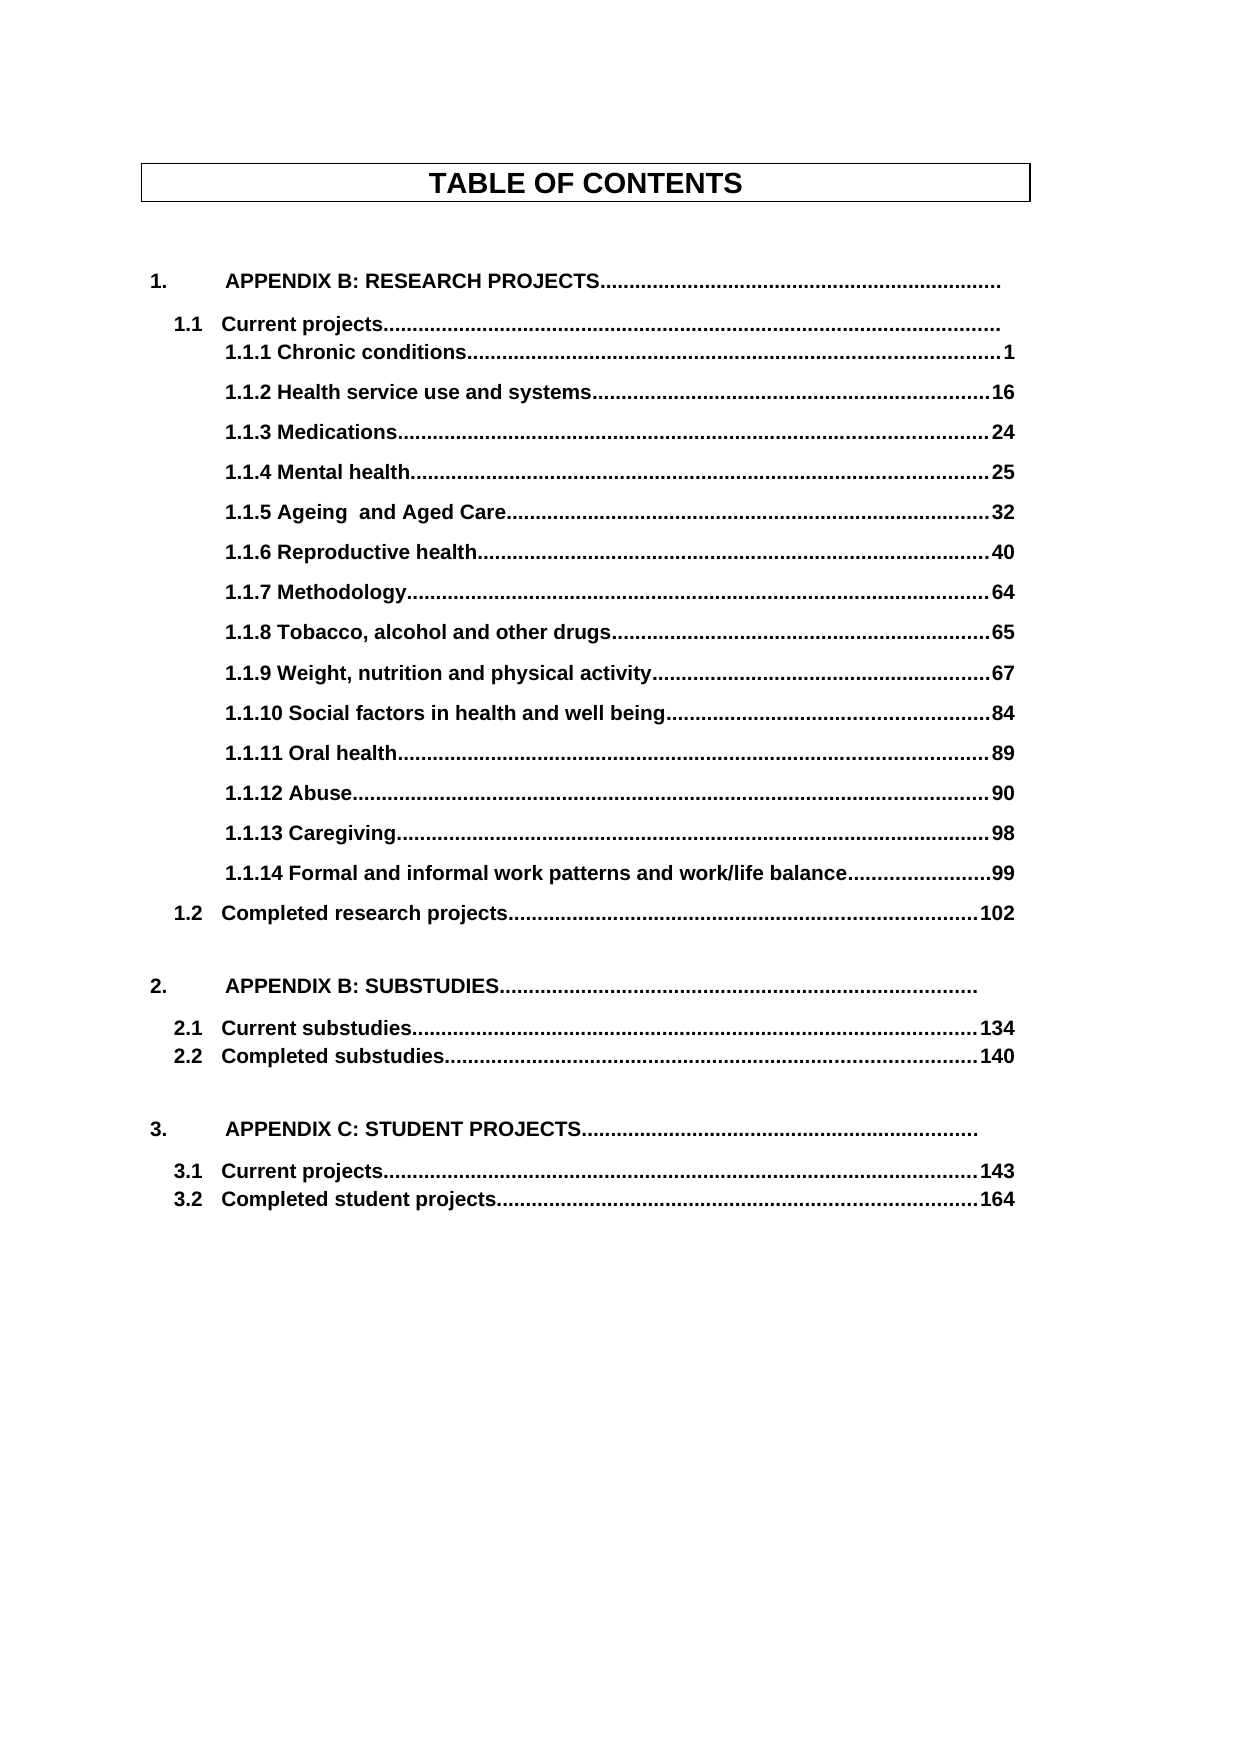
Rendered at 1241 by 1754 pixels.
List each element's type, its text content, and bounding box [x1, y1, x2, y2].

text TABLE OF CONTENTS [142, 164, 1029, 201]
